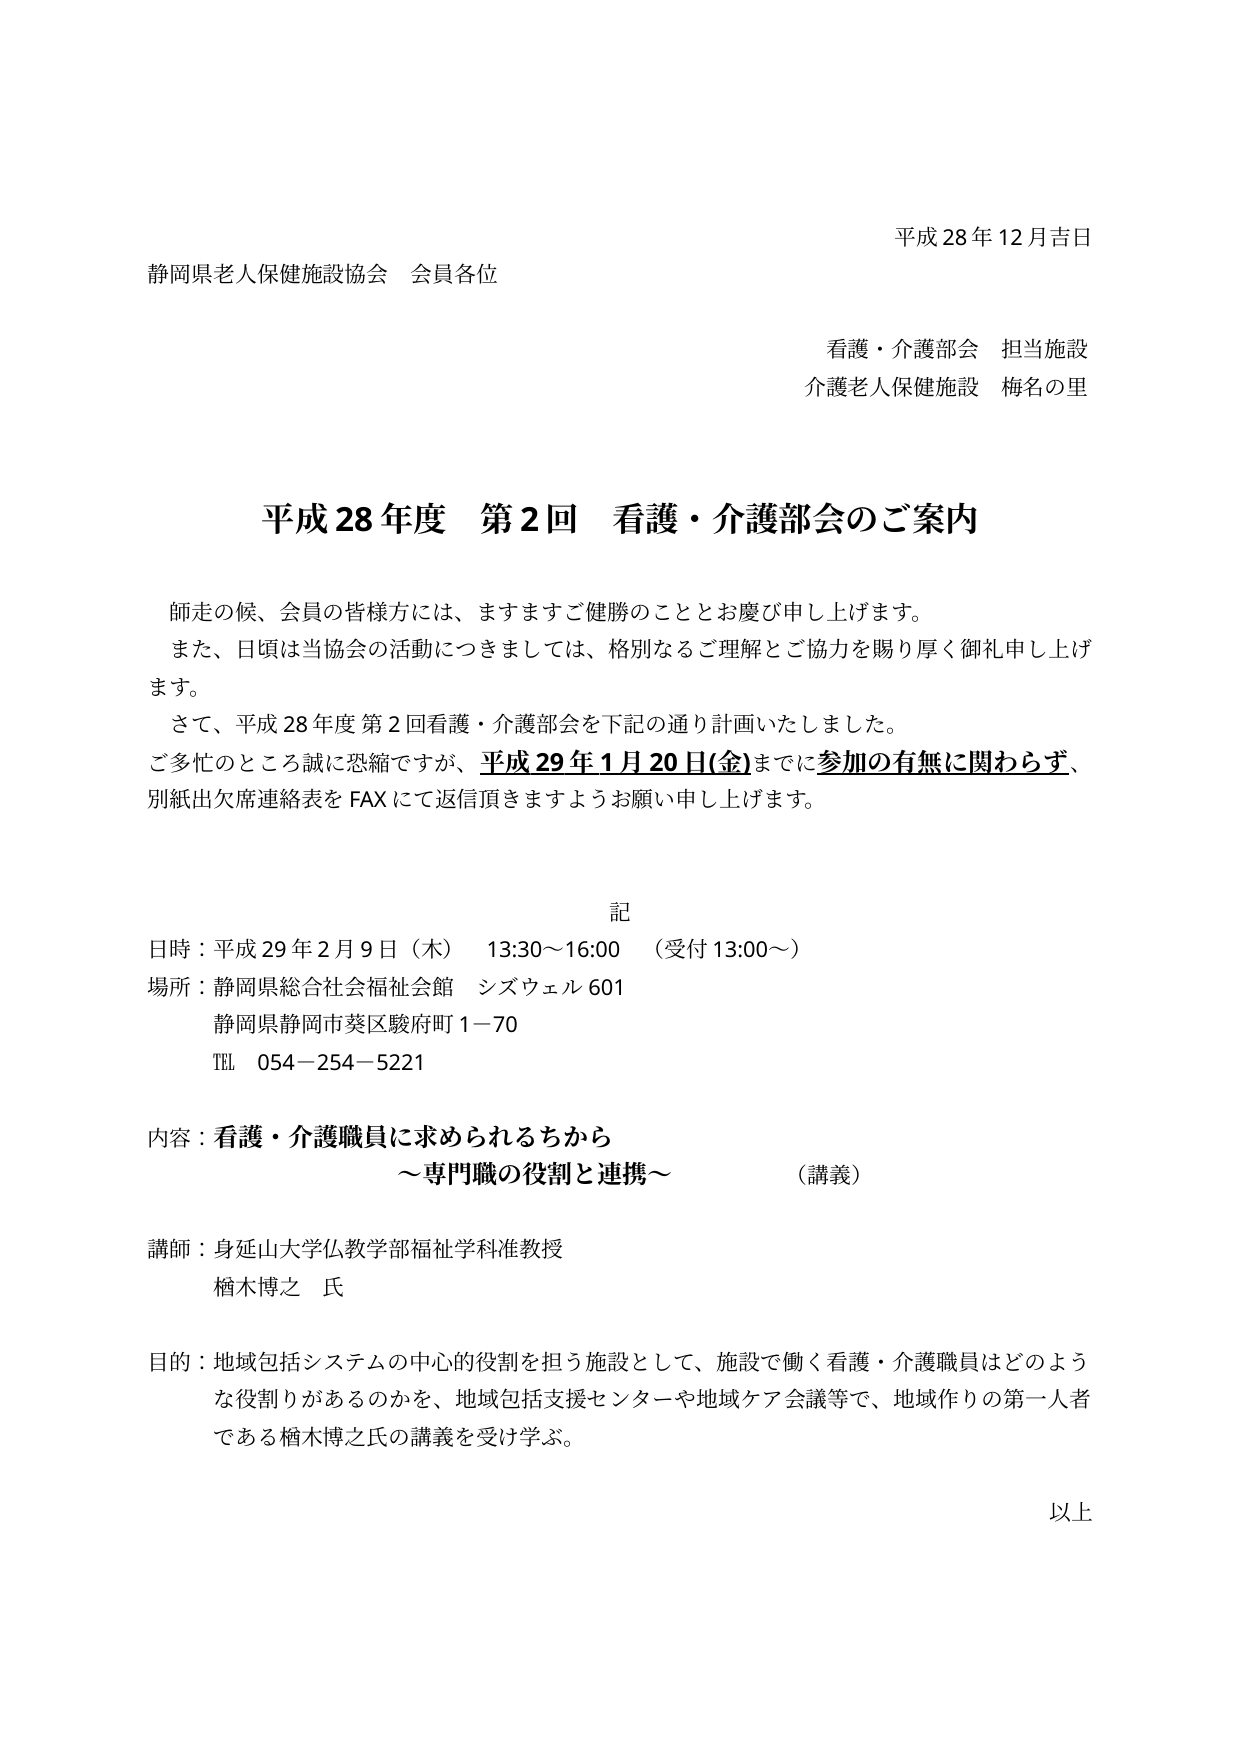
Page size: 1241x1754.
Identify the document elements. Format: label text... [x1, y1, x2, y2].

text ℡ 054－254－5221 [148, 1042, 1092, 1079]
text 看護・介護部会 担当施設 [148, 329, 1092, 367]
text 楢木博之 氏 [148, 1267, 1092, 1304]
subtitle 記 [148, 892, 1092, 929]
text 講師：身延山大学仏教学部福祉学科准教授 [148, 1229, 1092, 1267]
text 以上 [148, 1492, 1092, 1529]
text 場所：静岡県総合社会福祉会館 シズウェル601 [148, 967, 1092, 1004]
text ご多忙のところ誠に恐縮ですが、平成29年1月20日(金)までに参加の有無に関わらず、別紙出欠席連絡表をFAXにて返信頂きますようお願い申し上げます。 [148, 742, 1092, 817]
text ～専門職の役割と連携～ （講義） [148, 1154, 1092, 1192]
text また、日頃は当協会の活動につきましては、格別なるご理解とご協力を賜り厚く御礼申し上げます。 [148, 629, 1092, 704]
text 内容：看護・介護職員に求められるちから [148, 1117, 1092, 1154]
text 平成28年度 第2回 看護・介護部会のご案内 [148, 479, 1092, 554]
text 介護老人保健施設 梅名の里 [148, 367, 1092, 404]
text さて、平成28年度 第2回看護・介護部会を下記の通り計画いたしました。 [148, 704, 1092, 742]
text 平成28年12月吉日 [148, 217, 1092, 254]
text 静岡県静岡市葵区駿府町1－70 [148, 1004, 1092, 1042]
text 日時：平成29年2月9日（木） 13:30～16:00 （受付13:00～） [148, 929, 1092, 967]
text 師走の候、会員の皆様方には、ますますご健勝のこととお慶び申し上げます。 [148, 592, 1092, 629]
text 目的：地域包括システムの中心的役割を担う施設として、施設で働く看護・介護職員はどのような役割りがあるのかを、地域包括支援センターや地域ケア会議等で、地域作りの第一人者である楢木博之氏の講義を受け学ぶ。 [148, 1342, 1092, 1454]
text 静岡県老人保健施設協会 会員各位 [148, 254, 1092, 292]
